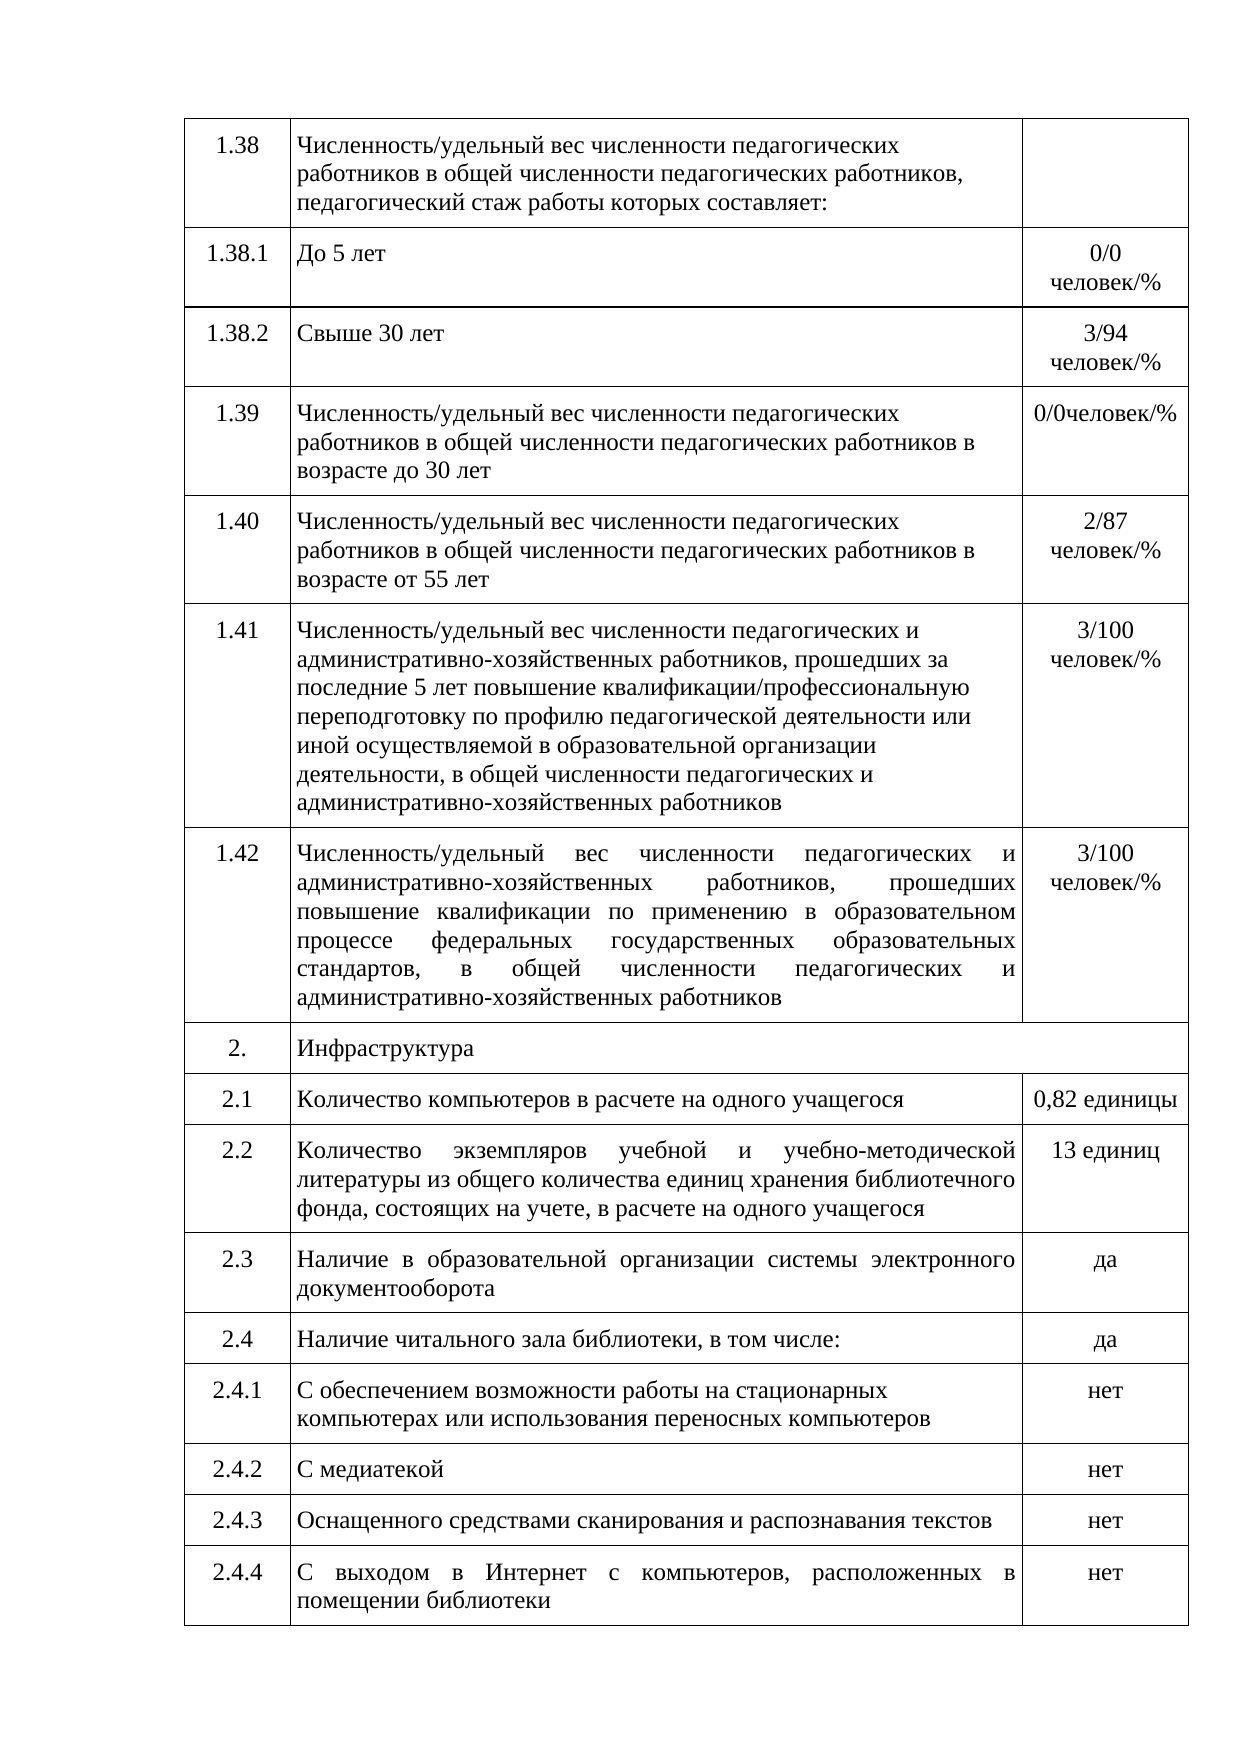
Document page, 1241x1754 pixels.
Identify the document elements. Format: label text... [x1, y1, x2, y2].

table_cell 2.3 [185, 1233, 290, 1312]
table_cell 3/100 человек/% [1023, 828, 1188, 1022]
table_cell С обеспечением возможности работы на стационарных компьютерах или использования переносных компьютеров [291, 1364, 1022, 1443]
table_cell Оснащенного средствами сканирования и распознавания текстов [291, 1495, 1022, 1545]
table_cell 2/87 человек/% [1023, 496, 1188, 603]
table_cell нет [1023, 1495, 1188, 1545]
table_cell Свыше 30 лет [291, 308, 1022, 386]
table_cell Инфраструктура [291, 1023, 1188, 1073]
table_cell 2.4 [185, 1313, 290, 1363]
table_cell Численность/удельный вес численности педагогических работников в общей численности педагогических работников, педагогический стаж работы которых составляет: [291, 119, 1022, 227]
table_cell 3/94 человек/% [1023, 308, 1188, 386]
table_cell нет [1023, 1444, 1188, 1494]
table_cell Численность/удельный вес численности педагогических и административно-хозяйственных работников, прошедших повышение квалификации по применению в образовательном процессе федеральных государственных образовательных стандартов, в общей численности педагогических и административно-хозяйственных работников [291, 828, 1022, 1022]
table_cell 2.4.4 [185, 1546, 290, 1625]
table_cell Наличие читального зала библиотеки, в том числе: [291, 1313, 1022, 1363]
table_cell да [1023, 1233, 1188, 1312]
table_cell С выходом в Интернет с компьютеров, расположенных в помещении библиотеки [291, 1546, 1022, 1625]
table_cell 2.2 [185, 1125, 290, 1232]
table_cell 1.38 [185, 119, 290, 227]
table_cell Количество компьютеров в расчете на одного учащегося [291, 1074, 1022, 1124]
table_cell Численность/удельный вес численности педагогических работников в общей численности педагогических работников в возрасте от 55 лет [291, 496, 1022, 603]
table_cell 13 единиц [1023, 1125, 1188, 1232]
table_cell 1.40 [185, 496, 290, 603]
table_cell До 5 лет [291, 228, 1022, 306]
table_cell Численность/удельный вес численности педагогических и административно-хозяйственных работников, прошедших за последние 5 лет повышение квалификации/профессиональную переподготовку по профилю педагогической деятельности или иной осуществляемой в образовательной организации деятельности, в общей численности педагогических и административно-хозяйственных работников [291, 604, 1022, 827]
table_cell 0/0 человек/% [1023, 228, 1188, 306]
table_cell 2.4.3 [185, 1495, 290, 1545]
table_cell 1.39 [185, 387, 290, 495]
table_cell 1.38.1 [185, 228, 290, 306]
table_cell 2.4.1 [185, 1364, 290, 1443]
table_cell Наличие в образовательной организации системы электронного документооборота [291, 1233, 1022, 1312]
table_cell 1.42 [185, 828, 290, 1022]
table_cell Количество экземпляров учебной и учебно-методической литературы из общего количества единиц хранения библиотечного фонда, состоящих на учете, в расчете на одного учащегося [291, 1125, 1022, 1232]
table_cell 0,82 единицы [1023, 1074, 1188, 1124]
table_cell 3/100 человек/% [1023, 604, 1188, 827]
table_cell 1.38.2 [185, 308, 290, 386]
table_cell 0/0человек/% [1023, 387, 1188, 495]
table_cell 1.41 [185, 604, 290, 827]
table_cell 2. [185, 1023, 290, 1073]
table_cell 2.4.2 [185, 1444, 290, 1494]
table_cell нет [1023, 1364, 1188, 1443]
table_cell нет [1023, 1546, 1188, 1625]
table_cell [1023, 119, 1188, 227]
table_cell С медиатекой [291, 1444, 1022, 1494]
table_cell 2.1 [185, 1074, 290, 1124]
table_cell Численность/удельный вес численности педагогических работников в общей численности педагогических работников в возрасте до 30 лет [291, 387, 1022, 495]
table_cell да [1023, 1313, 1188, 1363]
